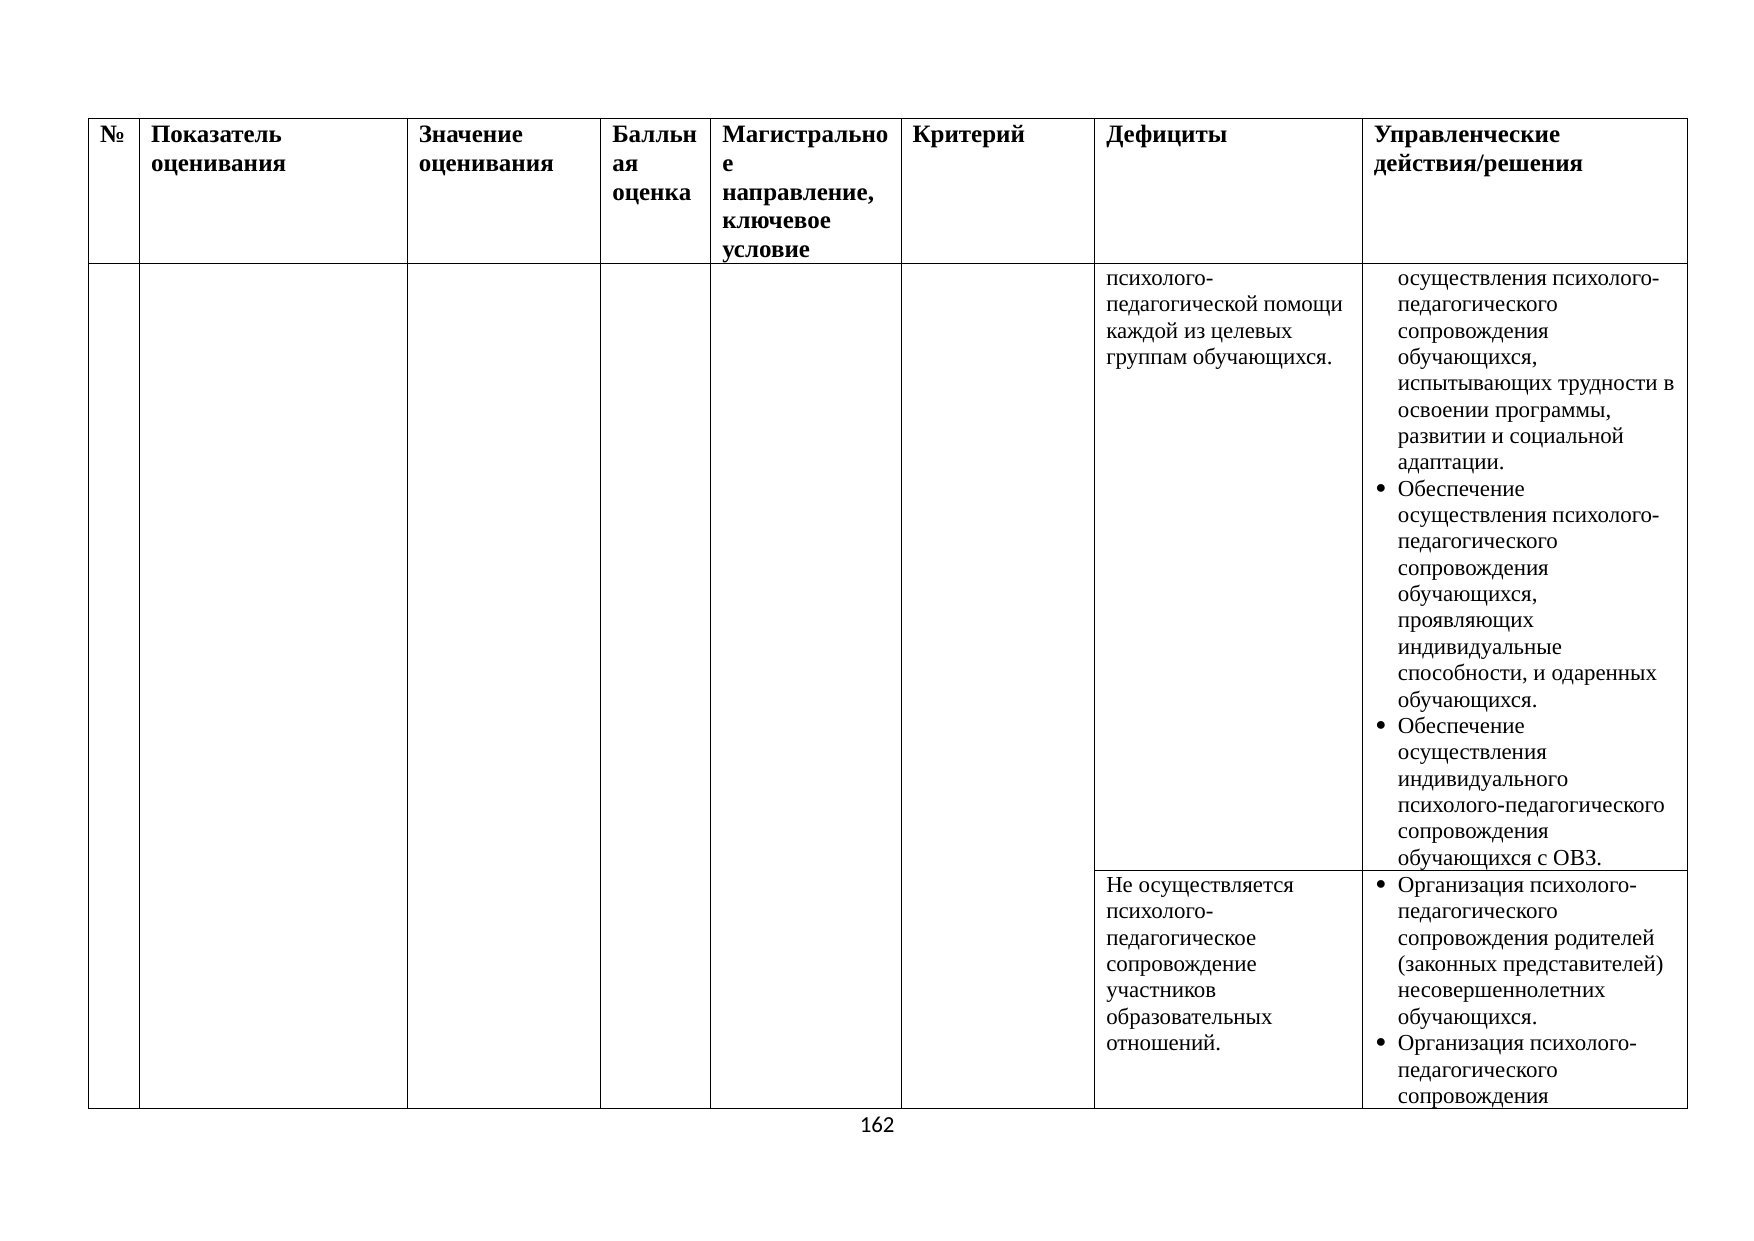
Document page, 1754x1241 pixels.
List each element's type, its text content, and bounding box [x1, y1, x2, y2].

table_header Управленческие действия/решения [1363, 119, 1687, 263]
table_header Значение оценивания [408, 119, 600, 263]
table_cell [1363, 264, 1687, 870]
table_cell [1095, 871, 1362, 1108]
table_header Дефициты [1095, 119, 1362, 263]
table_header № [89, 119, 139, 263]
table_header Критерий [902, 119, 1094, 263]
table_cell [1095, 264, 1362, 870]
table_header Балльная оценка [601, 119, 710, 263]
table_header Магистральное направление, ключевое условие [711, 119, 901, 263]
table_header Показатель оценивания [140, 119, 407, 263]
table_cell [1363, 871, 1687, 1108]
